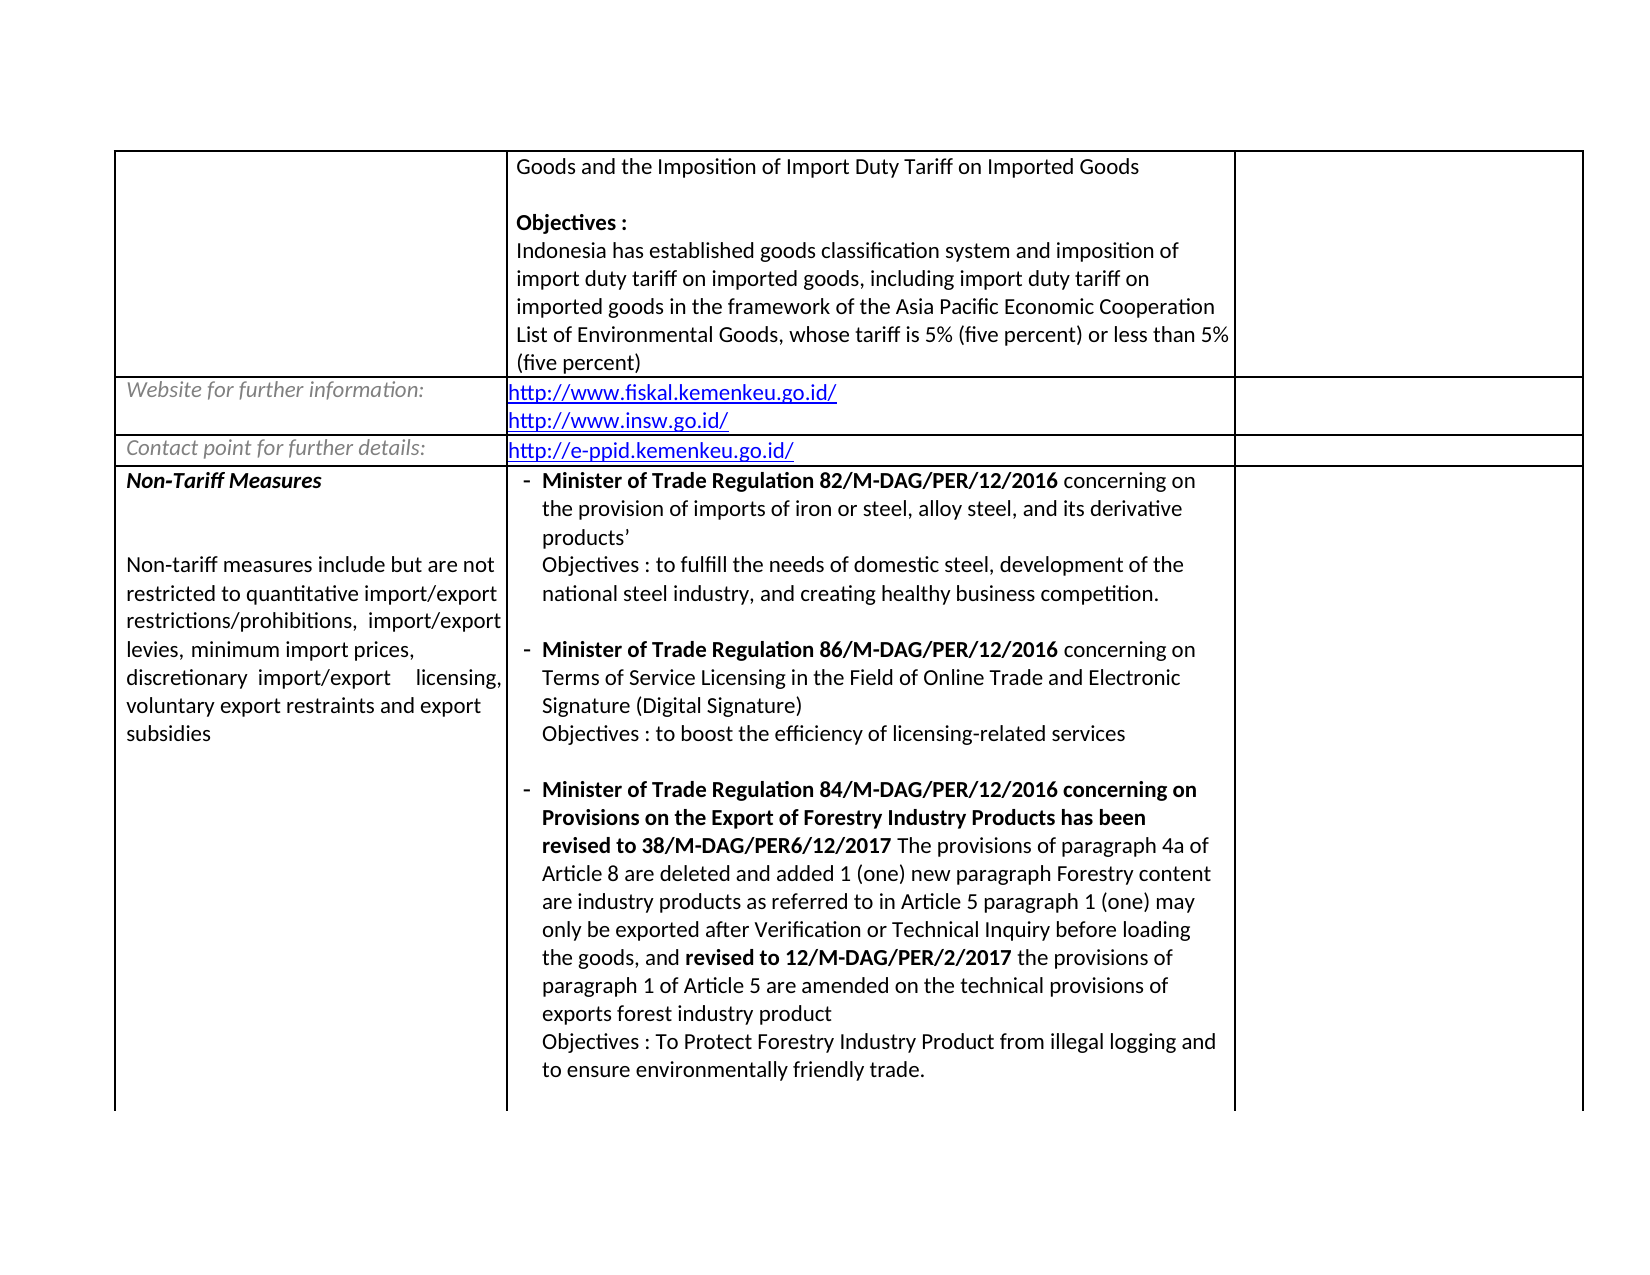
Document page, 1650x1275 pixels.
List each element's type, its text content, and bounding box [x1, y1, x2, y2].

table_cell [116, 467, 506, 1111]
table_cell [1236, 378, 1582, 434]
table_cell [1236, 467, 1582, 1111]
table_cell [1236, 152, 1582, 376]
table_cell http://e-ppid.kemenkeu.go.id/ [508, 436, 1234, 464]
table_cell Contact point for further details: [116, 436, 506, 464]
table_cell http://www.fiskal.kemenkeu.go.id/ http://www.insw.go.id/ [508, 378, 1234, 434]
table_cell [508, 467, 1234, 1111]
table_cell [1236, 436, 1582, 464]
table_cell Website for further information: [116, 378, 506, 434]
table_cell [508, 152, 1234, 376]
